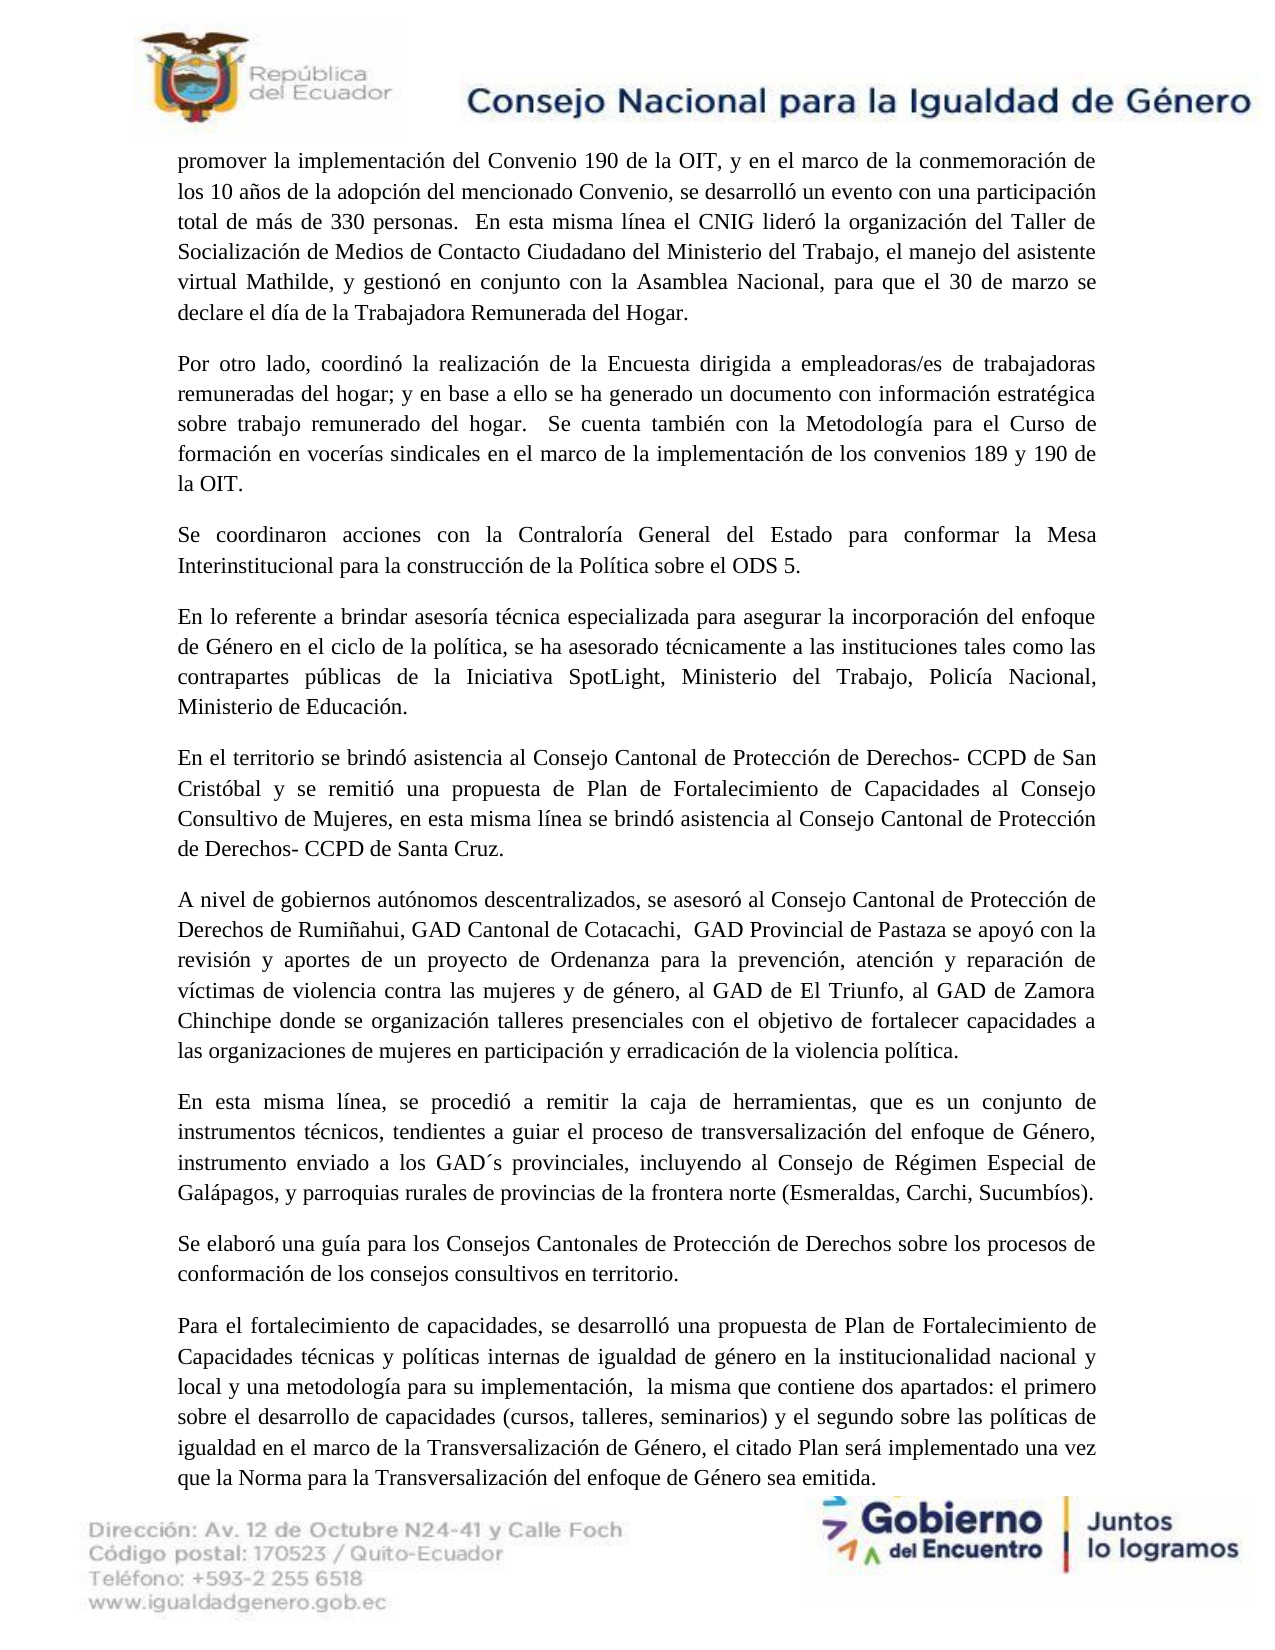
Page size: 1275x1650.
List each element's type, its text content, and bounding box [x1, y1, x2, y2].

picture [460, 72, 1264, 132]
text A nivel de gobiernos autónomos descentralizados, se asesoró al Consejo Cantonal de Protección de Derechos de Rumiñahui, GAD Cantonal de Cotacachi, GAD Provincial de Pastaza se apoyó con la revisión y aportes de un proyecto de Ordenanza para la prevención, atención y reparación de víctimas de violencia contra las mujeres y de género, al GAD de El Triunfo, al GAD de Zamora Chinchipe donde se organización talleres presenciales con el objetivo de fortalecer capacidades a las organizaciones de mujeres en participación y erradicación de la violencia política. [177, 886, 1098, 1063]
picture [804, 1496, 1254, 1602]
picture [133, 23, 403, 140]
text En lo referente a brindar asesoría técnica especializada para asegurar la incorporación del enfoque de Género en el ciclo de la política, se ha asesorado técnicamente a las instituciones tales como las contrapartes públicas de la Iniciativa SpotLight, Ministerio del Trabajo, Policía Nacional, Ministerio de Educación. [177, 603, 1098, 720]
picture [79, 1509, 644, 1625]
text Por otro lado, coordinó la realización de la Encuesta dirigida a empleadoras/es de trabajadoras remuneradas del hogar; y en base a ello se ha generado un documento con información estratégica sobre trabajo remunerado del hogar. Se cuenta también con la Metodología para el Curso de formación en vocerías sindicales en el marco de la implementación de los convenios 189 y 190 de la OIT. [177, 350, 1098, 497]
text Se coordinaron acciones con la Contraloría General del Estado para conformar la Mesa Interinstitucional para la construcción de la Política sobre el ODS 5. [177, 522, 1098, 578]
text En el territorio se brindó asistencia al Consejo Cantonal de Protección de Derechos- CCPD de San Cristóbal y se remitió una propuesta de Plan de Fortalecimiento de Capacidades al Consejo Consultivo de Mujeres, en esta misma línea se brindó asistencia al Consejo Cantonal de Protección de Derechos- CCPD de Santa Cruz. [177, 744, 1098, 861]
text Para el fortalecimiento de capacidades, se desarrolló una propuesta de Plan de Fortalecimiento de Capacidades técnicas y políticas internas de igualdad de género en la institucionalidad nacional y local y una metodología para su implementación, la misma que contiene dos apartados: el primero sobre el desarrollo de capacidades (cursos, talleres, seminarios) y el segundo sobre las políticas de igualdad en el marco de la Transversalización de Género, el citado Plan será implementado una vez que la Norma para la Transversalización del enfoque de Género sea emitida. [177, 1311, 1098, 1490]
text Se elaboró una guía para los Consejos Cantonales de Protección de Derechos sobre los procesos de conformación de los consejos consultivos en territorio. [177, 1230, 1098, 1286]
text En esta misma línea, se procedió a remitir la caja de herramientas, que es un conjunto de instrumentos técnicos, tendientes a guiar el proceso de transversalización del enfoque de Género, instrumento enviado a los GAD´s provinciales, incluyendo al Consejo de Régimen Especial de Galápagos, y parroquias rurales de provincias de la frontera norte (Esmeraldas, Carchi, Sucumbíos). [177, 1088, 1098, 1205]
